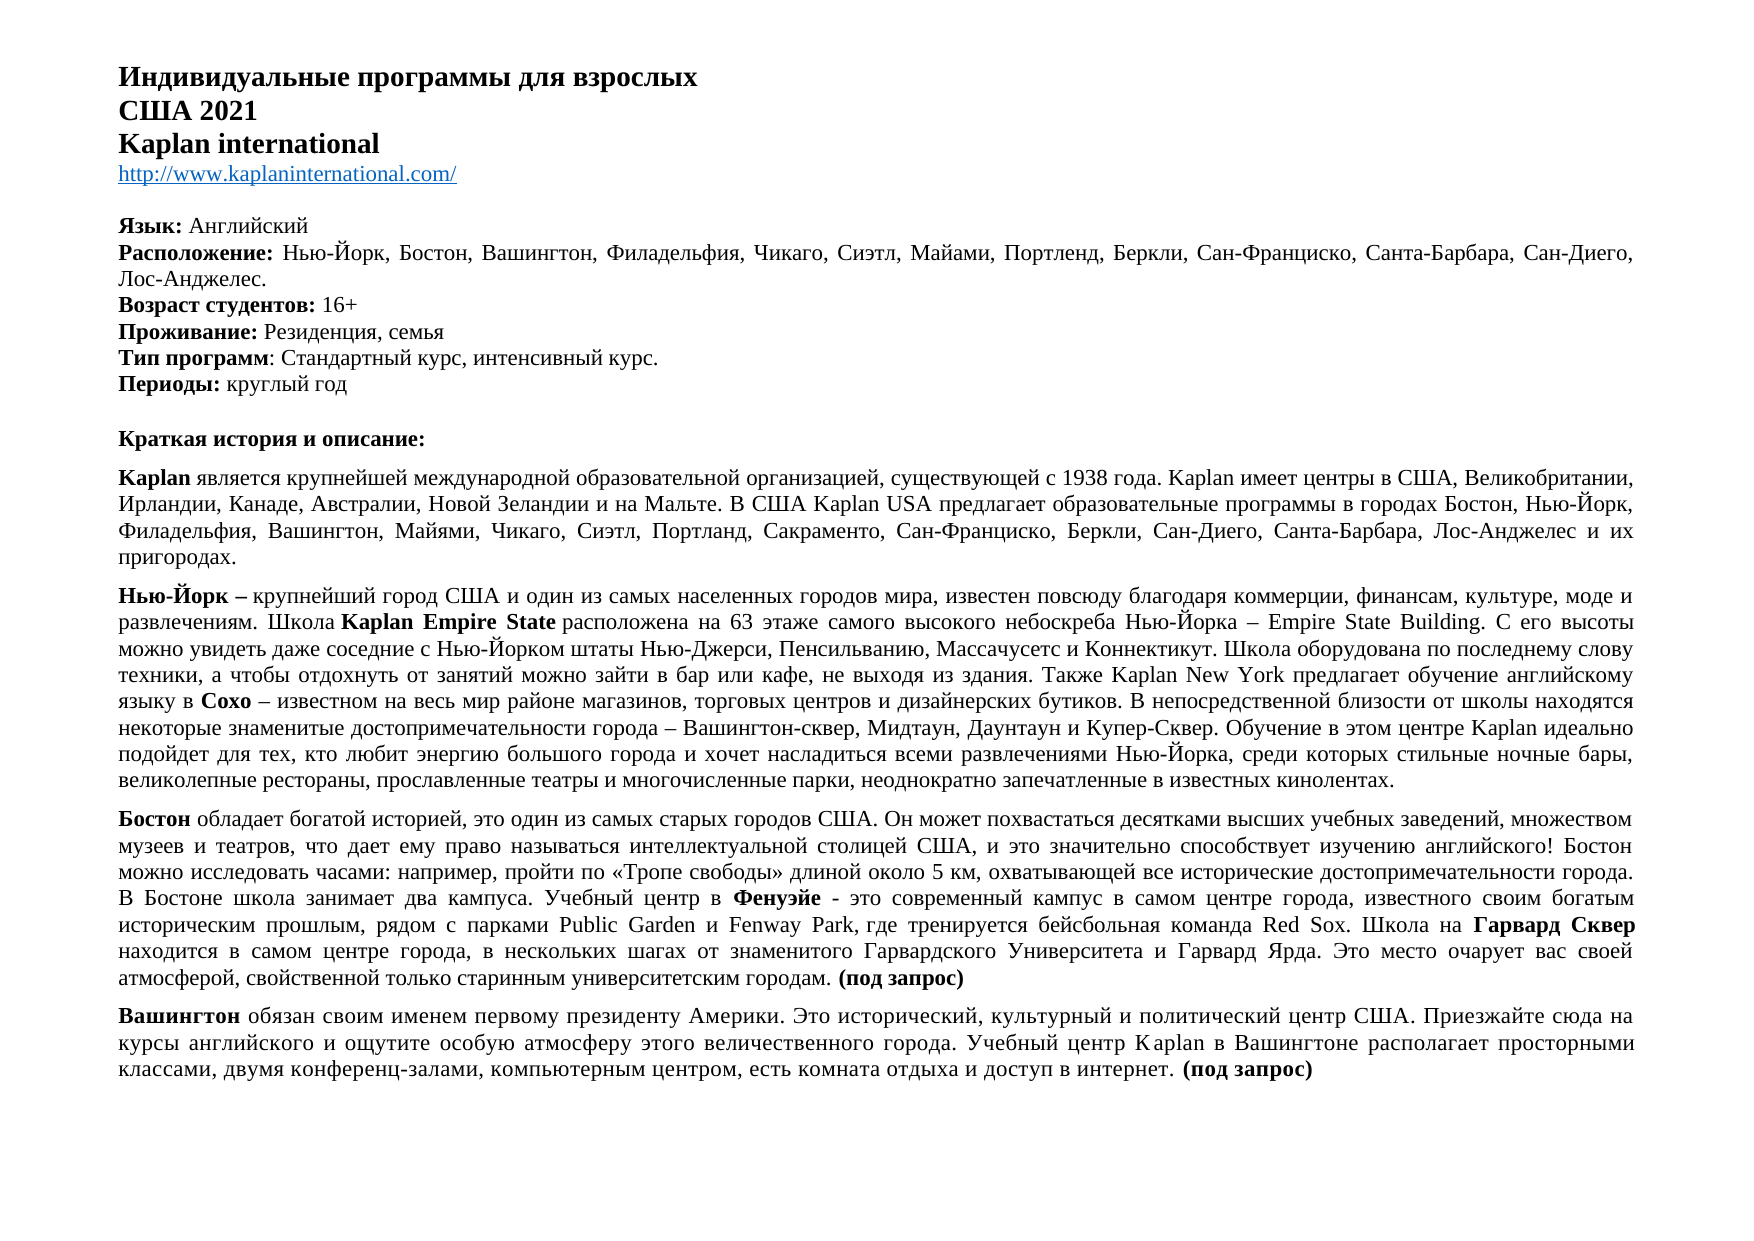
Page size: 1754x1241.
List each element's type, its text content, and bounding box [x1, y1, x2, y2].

text Язык: Английский [118, 212, 1636, 239]
text Бостон обладает богатой историей, это один из самых старых городов США. Он может похвастаться десятками высших учебных заведений, множеством музеев и театров, что дает ему право называться интеллектуальной столицей США, и это значительно способствует изучению английского! Бостон можно исследовать часами: например, пройти по «Тропе свободы» длиной около 5 км, охватывающей все исторические достопримечательности города. В Бостоне школа занимает два кампуса. Учебный центр в Фенуэйе - это современный кампус в самом центре города, известного своим богатым историческим прошлым, рядом с парками Public Garden и Fenway Park, где тренируется бейсбольная команда Red Sox. Школа на Гарвард Сквер находится в самом центре города, в нескольких шагах от знаменитого Гарвардского Университета и Гарвард Ярда. Это место очарует вас своей атмосферой, свойственной только старинным университетским городам. (под запрос) [118, 805, 1636, 990]
text Возраст студентов: 16+ [118, 291, 1636, 318]
text Kaplan international [118, 126, 1636, 160]
text Kaplan является крупнейшей международной образовательной организацией, существующей с 1938 года. Kaplan имеет центры в США, Великобритании, Ирландии, Канаде, Австралии, Новой Зеландии и на Мальте. В США Kaplan USA предлагает образовательные программы в городах Бостон, Нью-Йорк, Филадельфия, Вашингтон, Майями, Чикаго, Сиэтл, Портланд, Сакраменто, Сан-Франциско, Беркли, Сан-Диего, Санта-Барбара, Лос-Анджелес и их пригородах. [118, 464, 1636, 569]
text Проживание: Резиденция, семья [118, 318, 1636, 344]
text Периоды: круглый год [118, 371, 1636, 397]
text США 2021 [118, 93, 1636, 126]
text Нью-Йорк – крупнейший город США и один из самых населенных городов мира, известен повсюду благодаря коммерции, финансам, культуре, моде и развлечениям. Школа Kaplan Empire State расположена на 63 этаже самого высокого небоскреба Нью-Йорка – Empire State Building. С его высоты можно увидеть даже соседние с Нью-Йорком штаты Нью-Джерси, Пенсильванию, Массачусетс и Коннектикут. Школа оборудована по последнему слову техники, а чтобы отдохнуть от занятий можно зайти в бар или кафе, не выходя из здания. Также Kaplan New York предлагает обучение английскому языку в Сохо – известном на весь мир районе магазинов, торговых центров и дизайнерских бутиков. В непосредственной близости от школы находятся некоторые знаменитые достопримечательности города – Вашингтон-сквер, Мидтаун, Даунтаун и Купер-Сквер. Обучение в этом центре Kaplan идеально подойдет для тех, кто любит энергию большого города и хочет насладиться всеми развлечениями Нью-Йорка, среди которых стильные ночные бары, великолепные рестораны, прославленные театры и многочисленные парки, неоднократно запечатленные в известных кинолентах. [118, 582, 1636, 793]
text Расположение: Нью-Йорк, Бостон, Вашингтон, Филадельфия, Чикаго, Сиэтл, Майами, Портленд, Беркли, Сан-Франциско, Санта-Барбара, Сан-Диего, Лос-Анджелес. [118, 239, 1636, 291]
text Индивидуальные программы для взрослых [118, 59, 1636, 93]
text Вашингтон обязан своим именем первому президенту Америки. Это исторический, культурный и политический центр США. Приезжайте сюда на курсы английского и ощутите особую атмосферу этого величественного города. Учебный центр Кaplan в Вашингтоне располагает просторными классами, двумя конференц-залами, компьютерным центром, есть комната отдыха и доступ в интернет. (под запрос) [118, 1002, 1636, 1081]
text Тип программ: Стандартный курс, интенсивный курс. [118, 344, 1636, 371]
text http://www.kaplaninternational.com/ [118, 160, 1636, 186]
text Краткая история и описание: [118, 425, 1636, 452]
